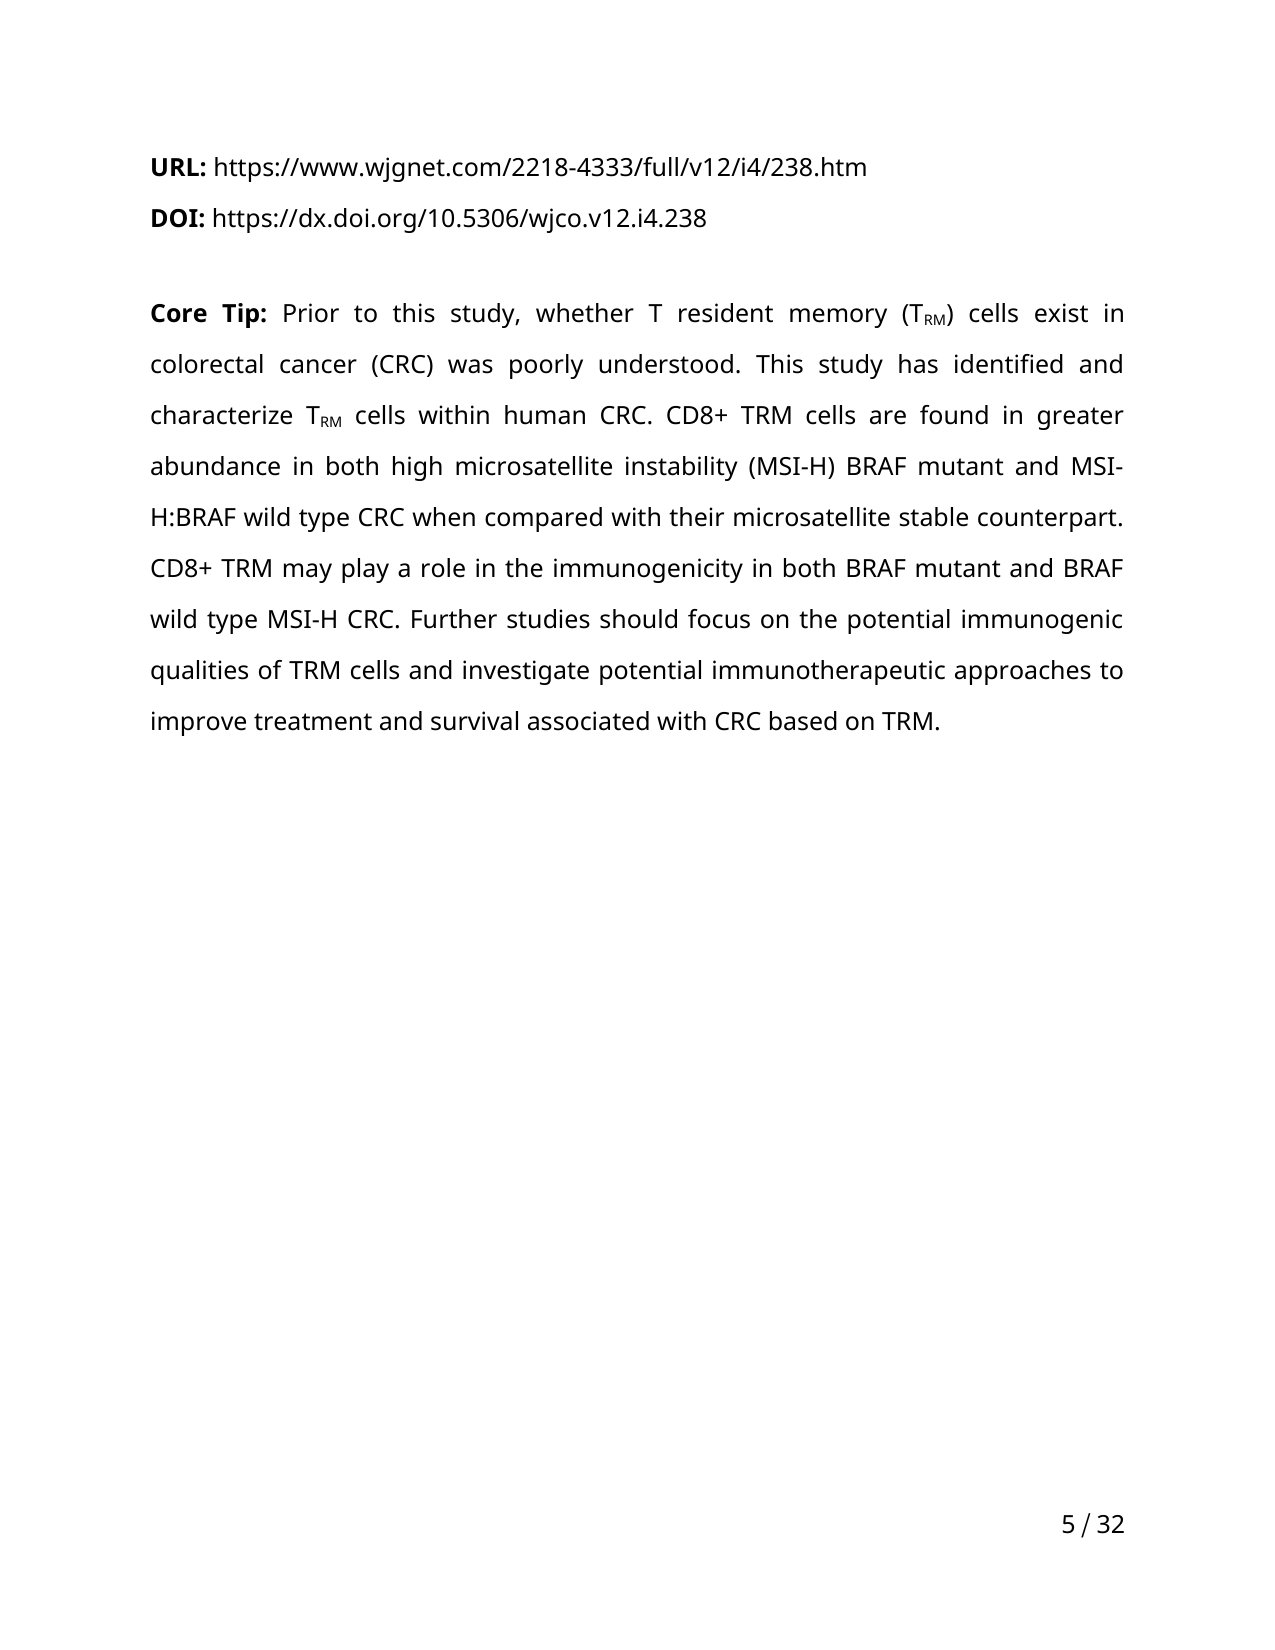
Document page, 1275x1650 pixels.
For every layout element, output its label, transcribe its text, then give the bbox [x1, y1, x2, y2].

text DOI: https://dx.doi.org/10.5306/wjco.v12.i4.238 [150, 201, 1125, 235]
text URL: https://www.wjgnet.com/2218-4333/full/v12/i4/238.htm [150, 150, 1125, 184]
text Core Tip: Prior to this study, whether T resident memory (TRM) cells exist in colorectal cancer (CRC) was poorly understood. This study has identified and characterize TRM cells within human CRC. CD8+ TRM cells are found in greater abundance in both high microsatellite instability (MSI-H) BRAF mutant and MSI-H:BRAF wild type CRC when compared with their microsatellite stable counterpart. CD8+ TRM may play a role in the immunogenicity in both BRAF mutant and BRAF wild type MSI-H CRC. Further studies should focus on the potential immunogenic qualities of TRM cells and investigate potential immunotherapeutic approaches to improve treatment and survival associated with CRC based on TRM. [150, 295, 1125, 738]
